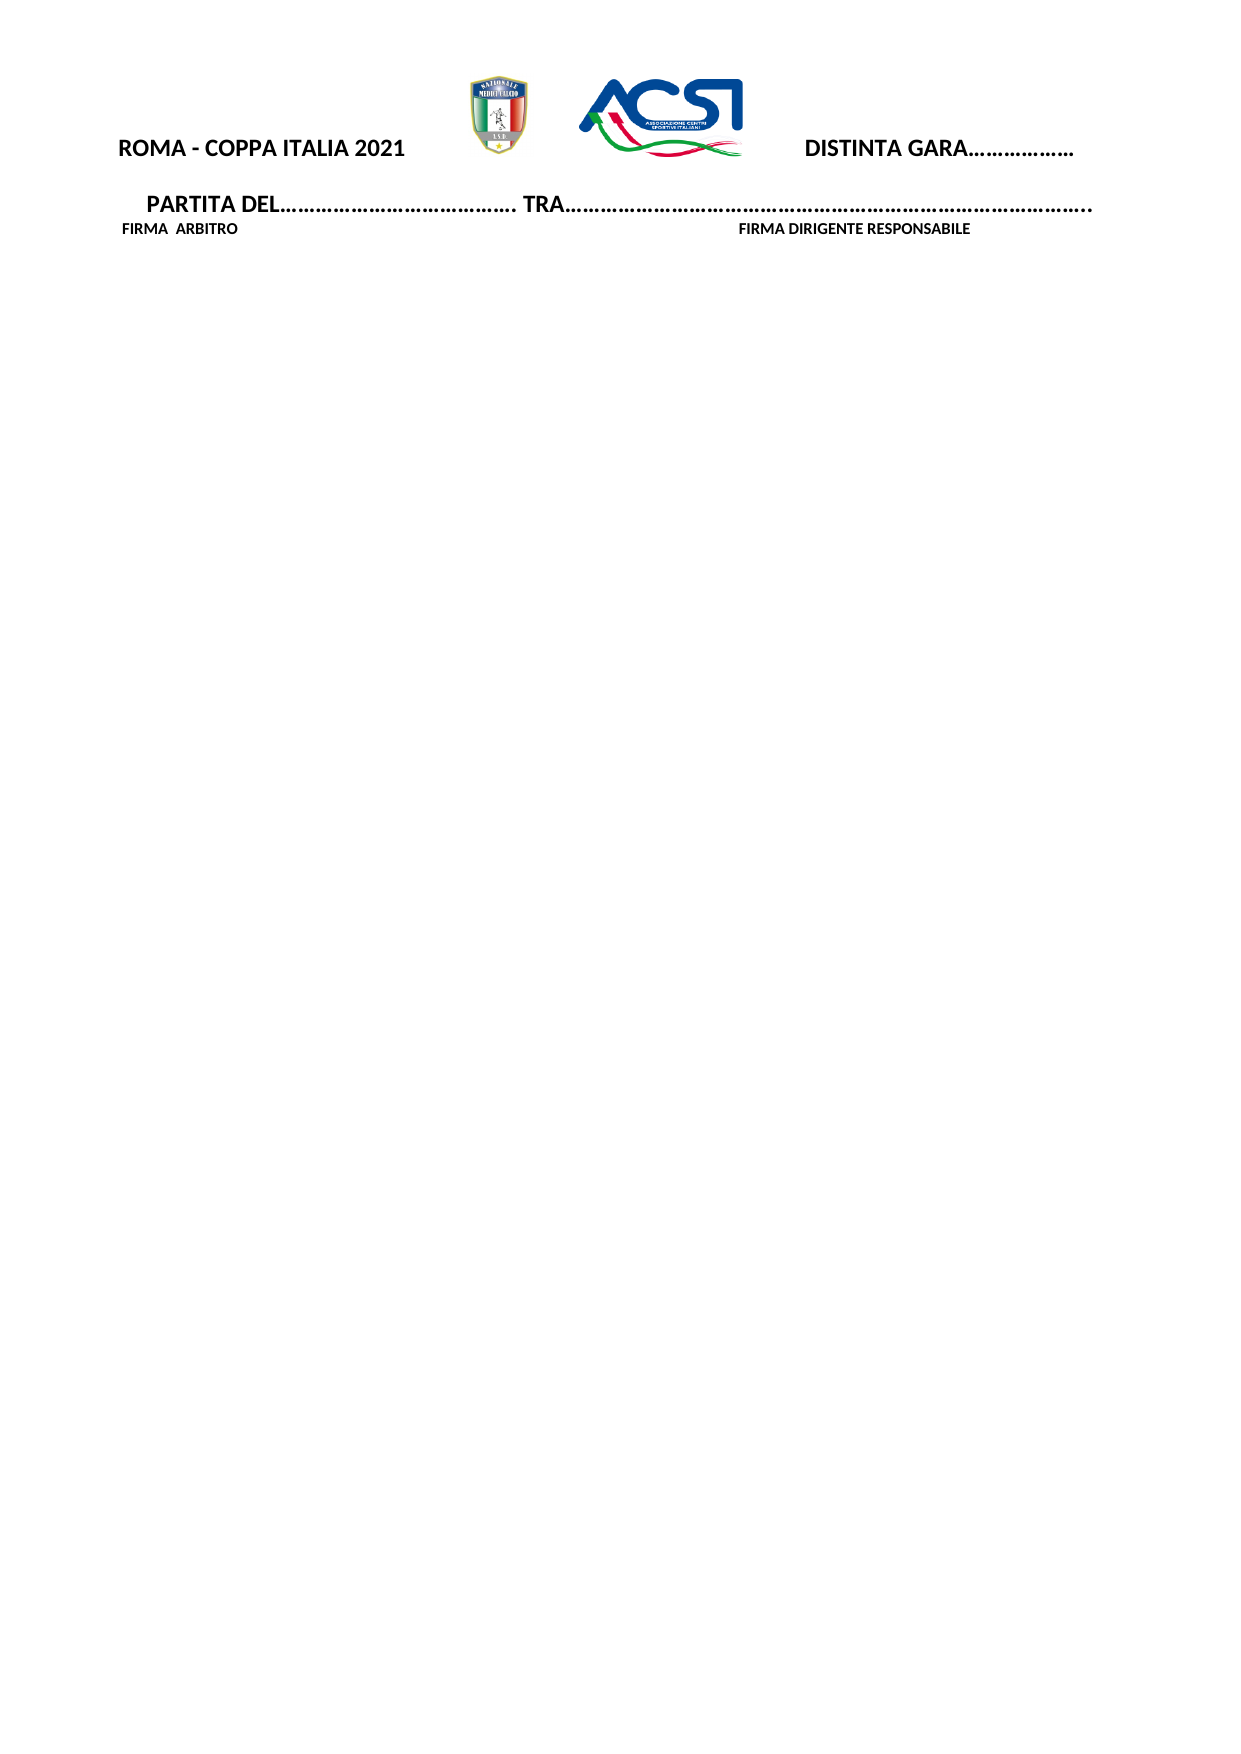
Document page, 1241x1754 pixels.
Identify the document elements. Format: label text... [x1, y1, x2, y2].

picture [467, 73, 534, 157]
picture [579, 79, 743, 157]
text FIRMA ARBITRO FIRMA DIRIGENTE RESPONSABILE [118, 218, 1122, 239]
